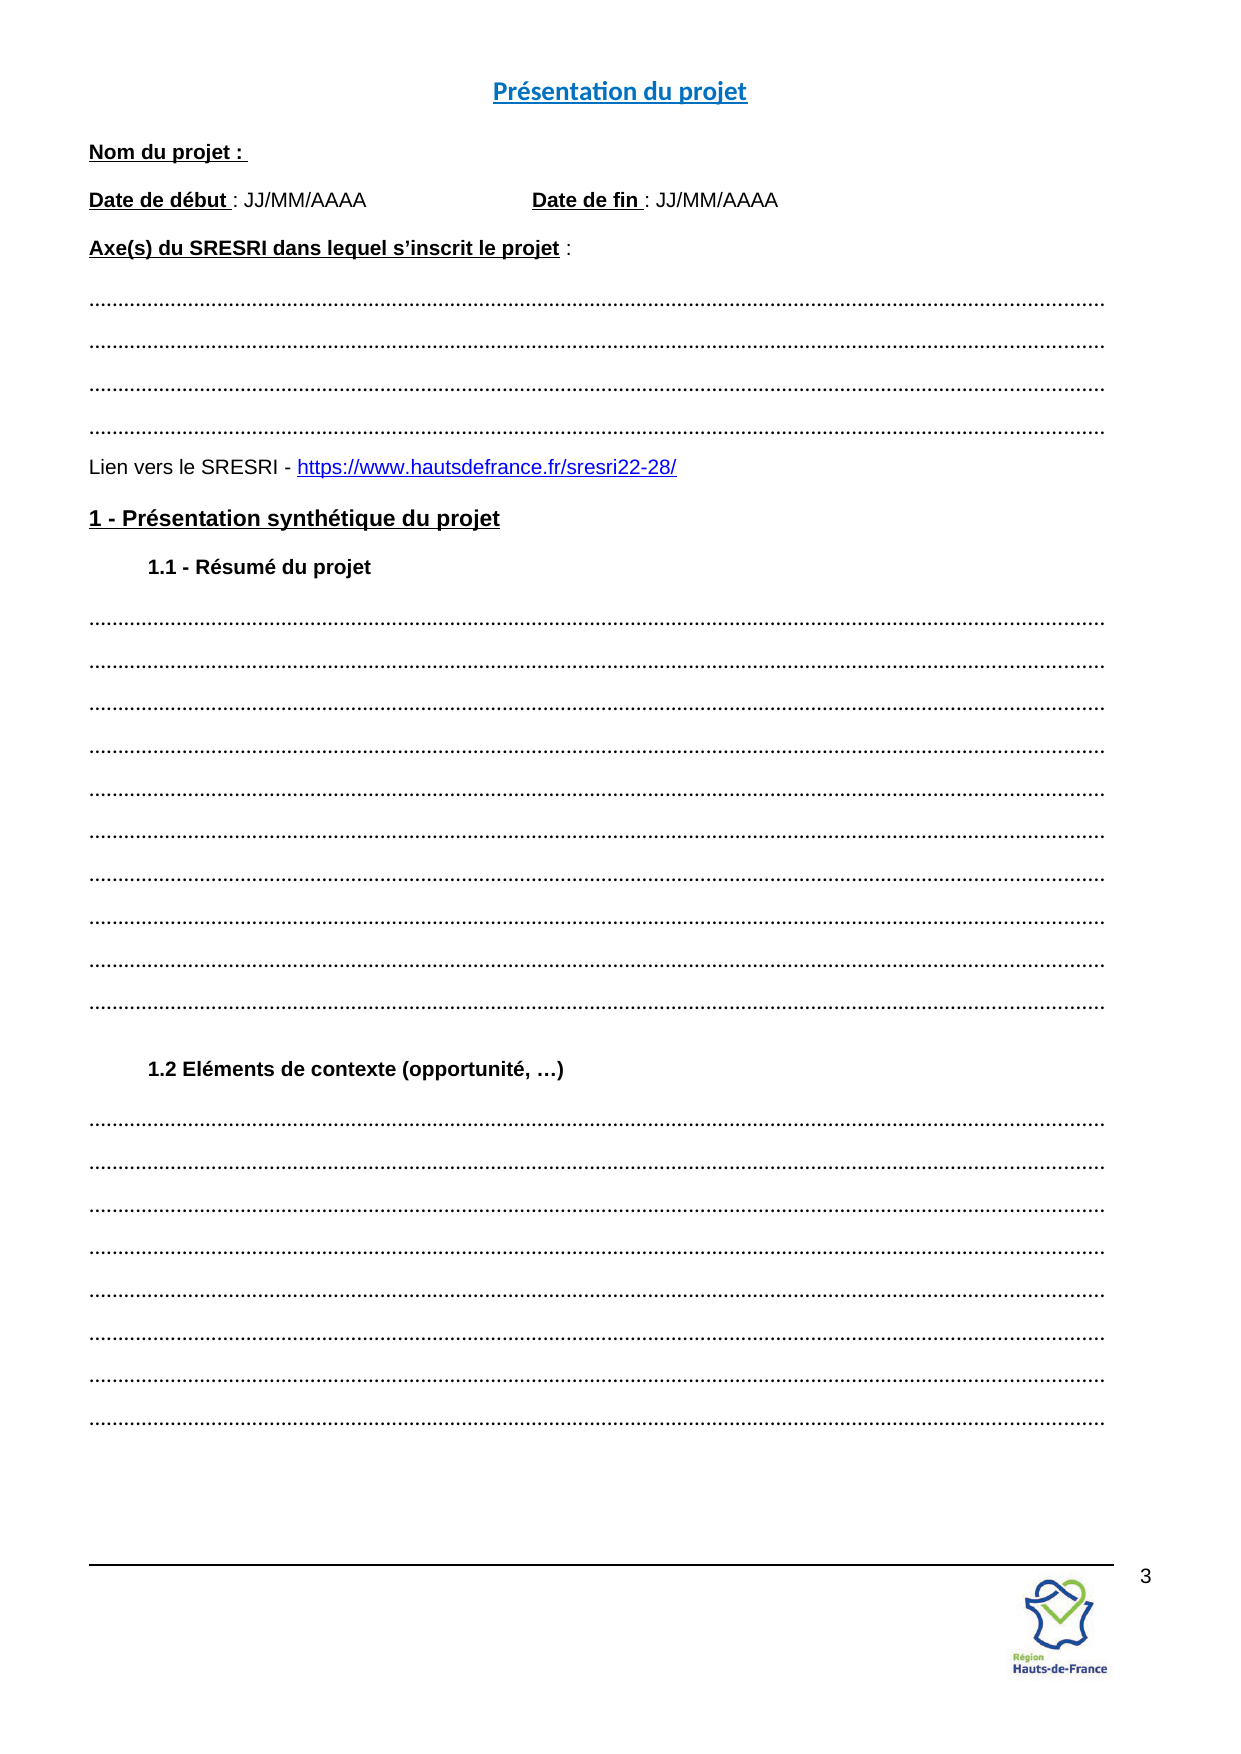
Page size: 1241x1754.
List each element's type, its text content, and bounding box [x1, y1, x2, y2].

text Nom du projet : [89, 140, 1152, 164]
text Axe(s) du SRESRI dans lequel s’inscrit le projet : [89, 236, 1152, 260]
text 1.1 - Résumé du projet [148, 555, 1152, 579]
text 1 - Présentation synthétique du projet [89, 505, 1152, 531]
text 1.2 Eléments de contexte (opportunité, …) [148, 1056, 1152, 1080]
picture [1005, 1571, 1115, 1681]
text Présentation du projet [89, 74, 1152, 107]
text Lien vers le SRESRI - https://www.hautsdefrance.fr/sresri22-28/ [89, 454, 1152, 478]
text Date de début : JJ/MM/AAAA Date de fin : JJ/MM/AAAA [89, 188, 1152, 212]
